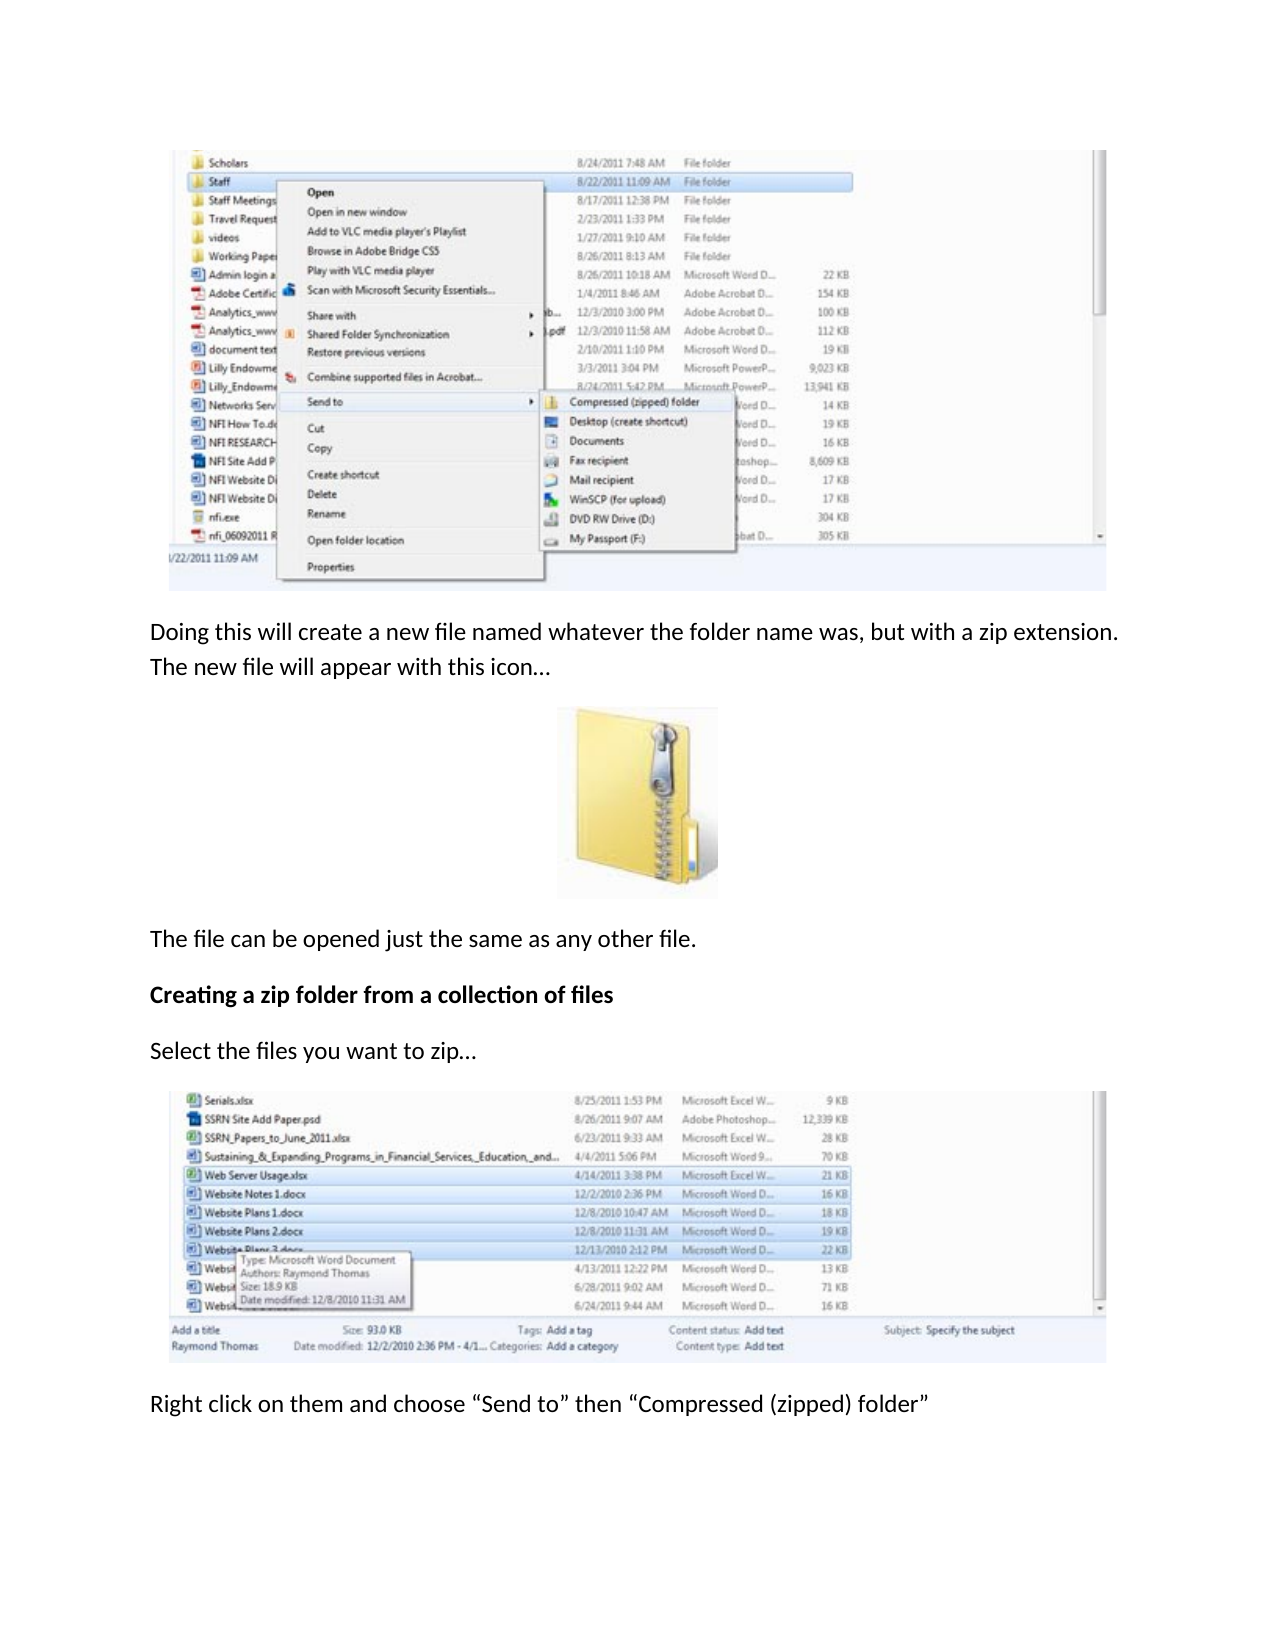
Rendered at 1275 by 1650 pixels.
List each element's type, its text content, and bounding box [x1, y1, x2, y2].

text Right click on them and choose “Send to” then “Compressed (zipped) folder” [150, 1388, 1125, 1418]
picture [168, 1091, 1107, 1363]
text Select the files you want to zip… [150, 1035, 1125, 1066]
picture [557, 706, 718, 899]
picture [168, 150, 1107, 591]
text The file can be opened just the same as any other file. [150, 924, 1125, 954]
text Doing this will create a new file named whatever the folder name was, but with a zip extension. The new file will appear with this icon… [150, 616, 1125, 681]
text Creating a zip folder from a collection of files [150, 979, 1125, 1010]
